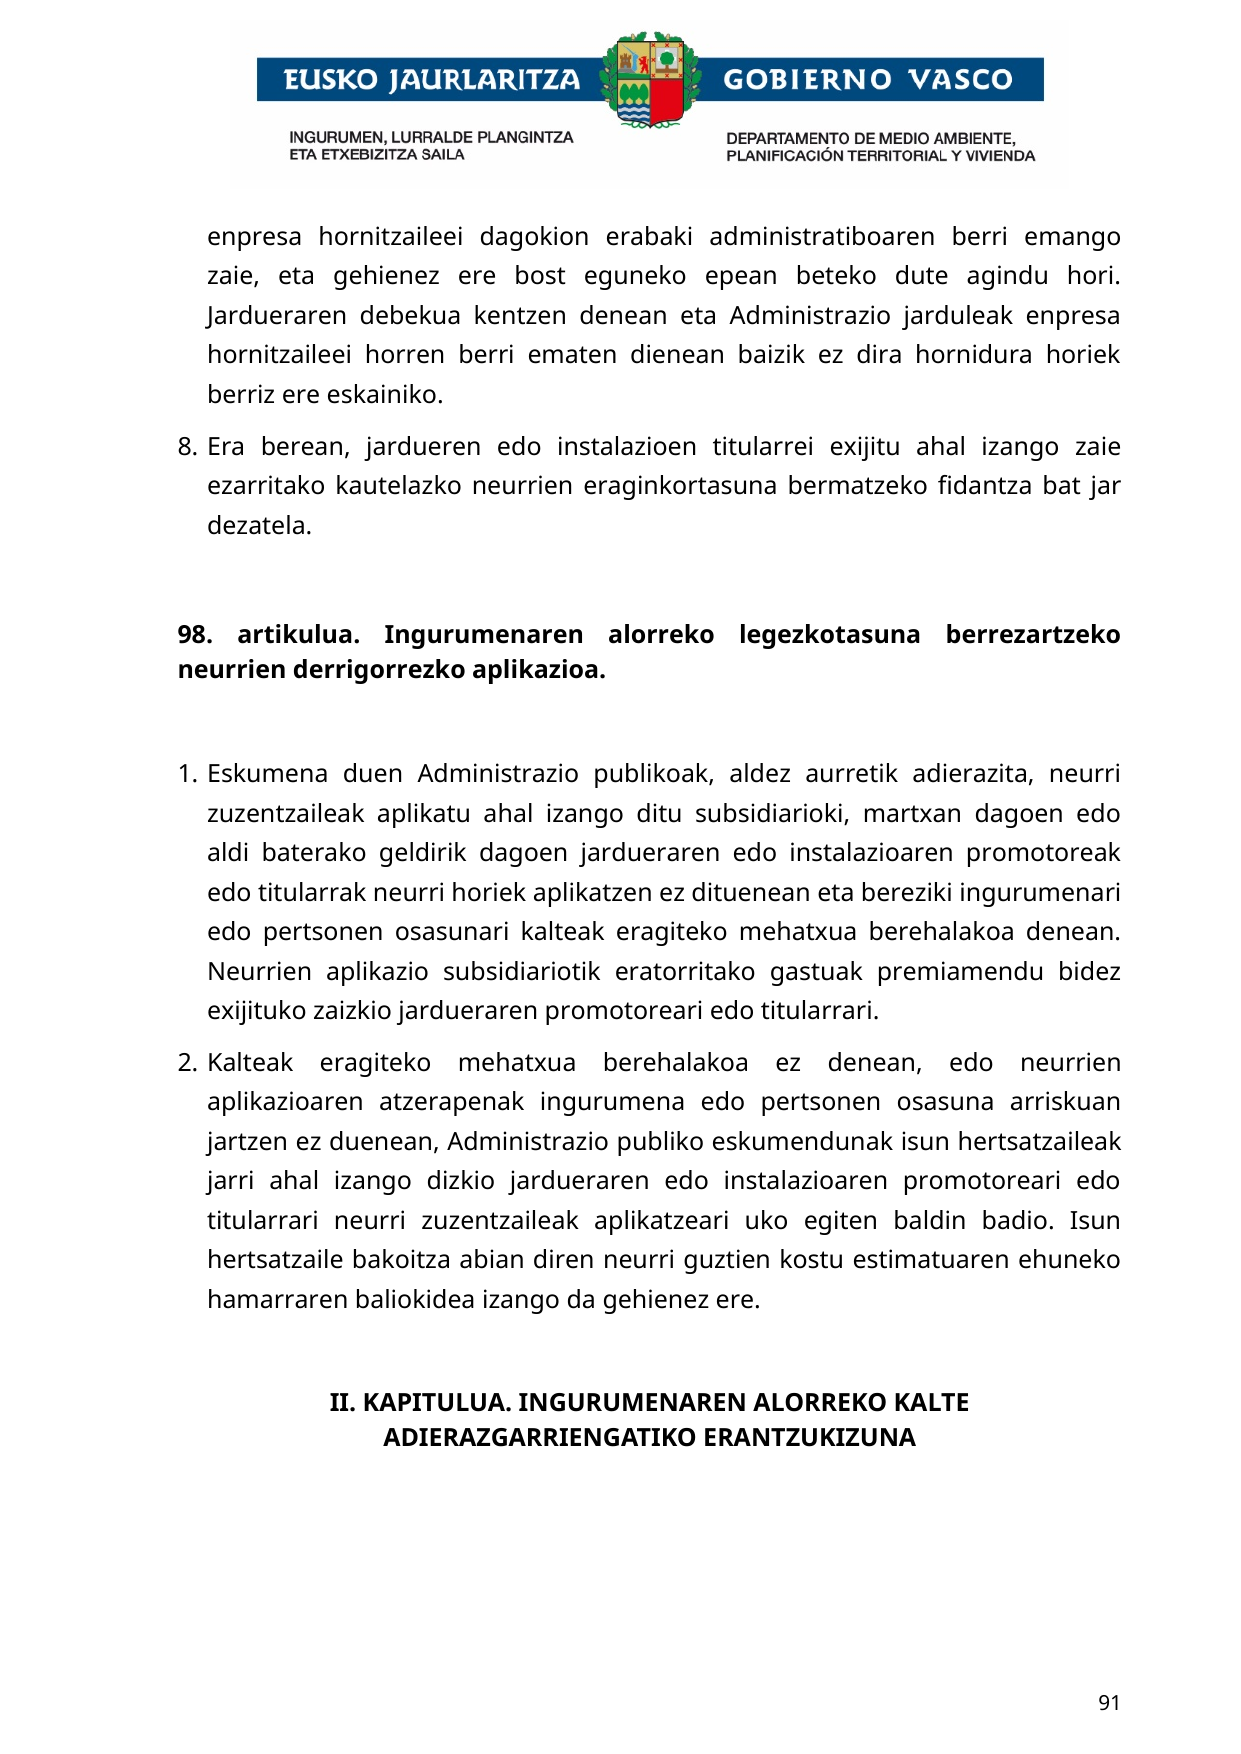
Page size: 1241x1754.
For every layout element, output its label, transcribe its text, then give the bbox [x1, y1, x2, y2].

list Kalteak eragiteko mehatxua berehalakoa ez denean, edo neurrien aplikazioaren atzerapenak ingurumena edo pertsonen osasuna arriskuan jartzen ez duenean, Administrazio publiko eskumendunak isun hertsatzaileak jarri ahal izango dizkio jardueraren edo instalazioaren promotoreari edo titularrari neurri zuzentzaileak aplikatzeari uko egiten baldin badio. Isun hertsatzaile bakoitza abian diren neurri guztien kostu estimatuaren ehuneko hamarraren baliokidea izango da gehienez ere. [177, 1044, 1122, 1316]
list Era berean, jardueren edo instalazioen titularrei exijitu ahal izango zaie ezarritako kautelazko neurrien eraginkortasuna bermatzeko fidantza bat jar dezatela. [177, 428, 1122, 541]
list Eskumena duen Administrazio publikoak, aldez aurretik adierazita, neurri zuzentzaileak aplikatu ahal izango ditu subsidiarioki, martxan dagoen edo aldi baterako geldirik dagoen jardueraren edo instalazioaren promotoreak edo titularrak neurri horiek aplikatzen ez dituenean eta bereziki ingurumenari edo pertsonen osasunari kalteak eragiteko mehatxua berehalakoa denean. Neurrien aplikazio subsidiariotik eratorritako gastuak premiamendu bidez exijituko zaizkio jardueraren promotoreari edo titularrari. [177, 756, 1122, 1027]
subtitle II. KAPITULUA. INGURUMENAREN ALORREKO KALTE ADIERAZGARRIENGATIKO ERANTZUKIZUNA [177, 1385, 1122, 1453]
picture [230, 20, 1069, 189]
subtitle 98. artikulua. Ingurumenaren alorreko legezkotasuna berrezartzeko neurrien derrigorrezko aplikazioa. [177, 617, 1122, 685]
